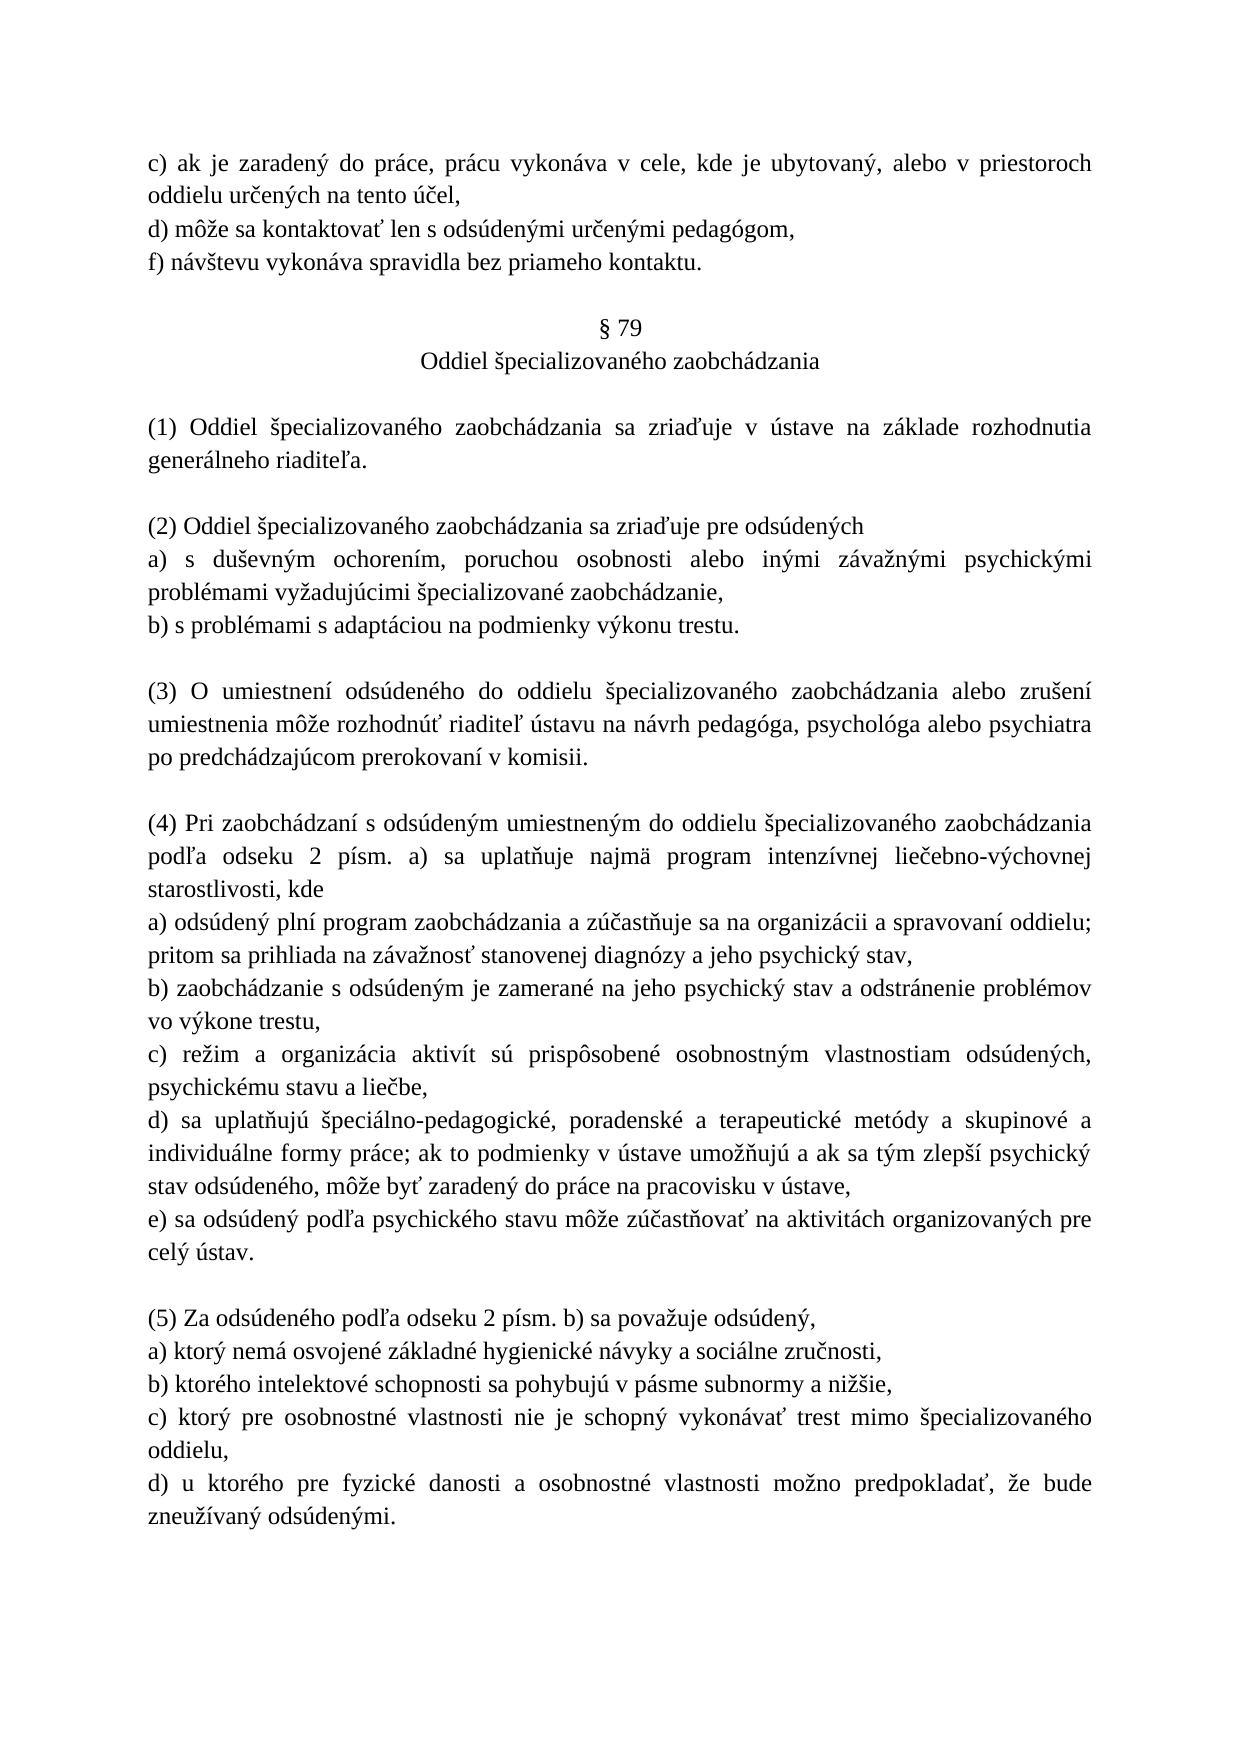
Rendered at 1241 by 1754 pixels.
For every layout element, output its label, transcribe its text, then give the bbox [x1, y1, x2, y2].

text f) návštevu vykonáva spravidla bez priameho kontaktu. [148, 247, 1093, 275]
text (3) O umiestnení odsúdeného do oddielu špecializovaného zaobchádzania alebo zrušení umiestnenia môže rozhodnúť riaditeľ ústavu na návrh pedagóga, psychológa alebo psychiatra po predchádzajúcom prerokovaní v komisii. [148, 676, 1093, 771]
text b) ktorého intelektové schopnosti sa pohybujú v pásme subnormy a nižšie, [148, 1369, 1093, 1398]
text (4) Pri zaobchádzaní s odsúdeným umiestneným do oddielu špecializovaného zaobchádzania podľa odseku 2 písm. a) sa uplatňuje najmä program intenzívnej liečebno-výchovnej starostlivosti, kde [148, 808, 1093, 903]
text c) režim a organizácia aktivít sú prispôsobené osobnostným vlastnostiam odsúdených, psychickému stavu a liečbe, [148, 1039, 1093, 1101]
text e) sa odsúdený podľa psychického stavu môže zúčastňovať na aktivitách organizovaných pre celý ústav. [148, 1204, 1093, 1266]
text d) u ktorého pre fyzické danosti a osobnostné vlastnosti možno predpokladať, že bude zneužívaný odsúdenými. [148, 1468, 1093, 1530]
text a) s duševným ochorením, poruchou osobnosti alebo inými závažnými psychickými problémami vyžadujúcimi špecializované zaobchádzanie, [148, 544, 1093, 606]
text (2) Oddiel špecializovaného zaobchádzania sa zriaďuje pre odsúdených [148, 511, 1093, 539]
text Oddiel špecializovaného zaobchádzania [148, 346, 1093, 374]
text a) ktorý nemá osvojené základné hygienické návyky a sociálne zručnosti, [148, 1336, 1093, 1365]
text b) zaobchádzanie s odsúdeným je zamerané na jeho psychický stav a odstránenie problémov vo výkone trestu, [148, 973, 1093, 1035]
text b) s problémami s adaptáciou na podmienky výkonu trestu. [148, 610, 1093, 639]
text c) ktorý pre osobnostné vlastnosti nie je schopný vykonávať trest mimo špecializovaného oddielu, [148, 1402, 1093, 1464]
text a) odsúdený plní program zaobchádzania a zúčastňuje sa na organizácii a spravovaní oddielu; pritom sa prihliada na závažnosť stanovenej diagnózy a jeho psychický stav, [148, 907, 1093, 969]
text d) sa uplatňujú špeciálno-pedagogické, poradenské a terapeutické metódy a skupinové a individuálne formy práce; ak to podmienky v ústave umožňujú a ak sa tým zlepší psychický stav odsúdeného, môže byť zaradený do práce na pracovisku v ústave, [148, 1105, 1093, 1200]
text (5) Za odsúdeného podľa odseku 2 písm. b) sa považuje odsúdený, [148, 1303, 1093, 1332]
text c) ak je zaradený do práce, prácu vykonáva v cele, kde je ubytovaný, alebo v priestoroch oddielu určených na tento účel, [148, 148, 1093, 209]
text d) môže sa kontaktovať len s odsúdenými určenými pedagógom, [148, 214, 1093, 242]
text (1) Oddiel špecializovaného zaobchádzania sa zriaďuje v ústave na základe rozhodnutia generálneho riaditeľa. [148, 412, 1093, 473]
text § 79 [148, 313, 1093, 341]
